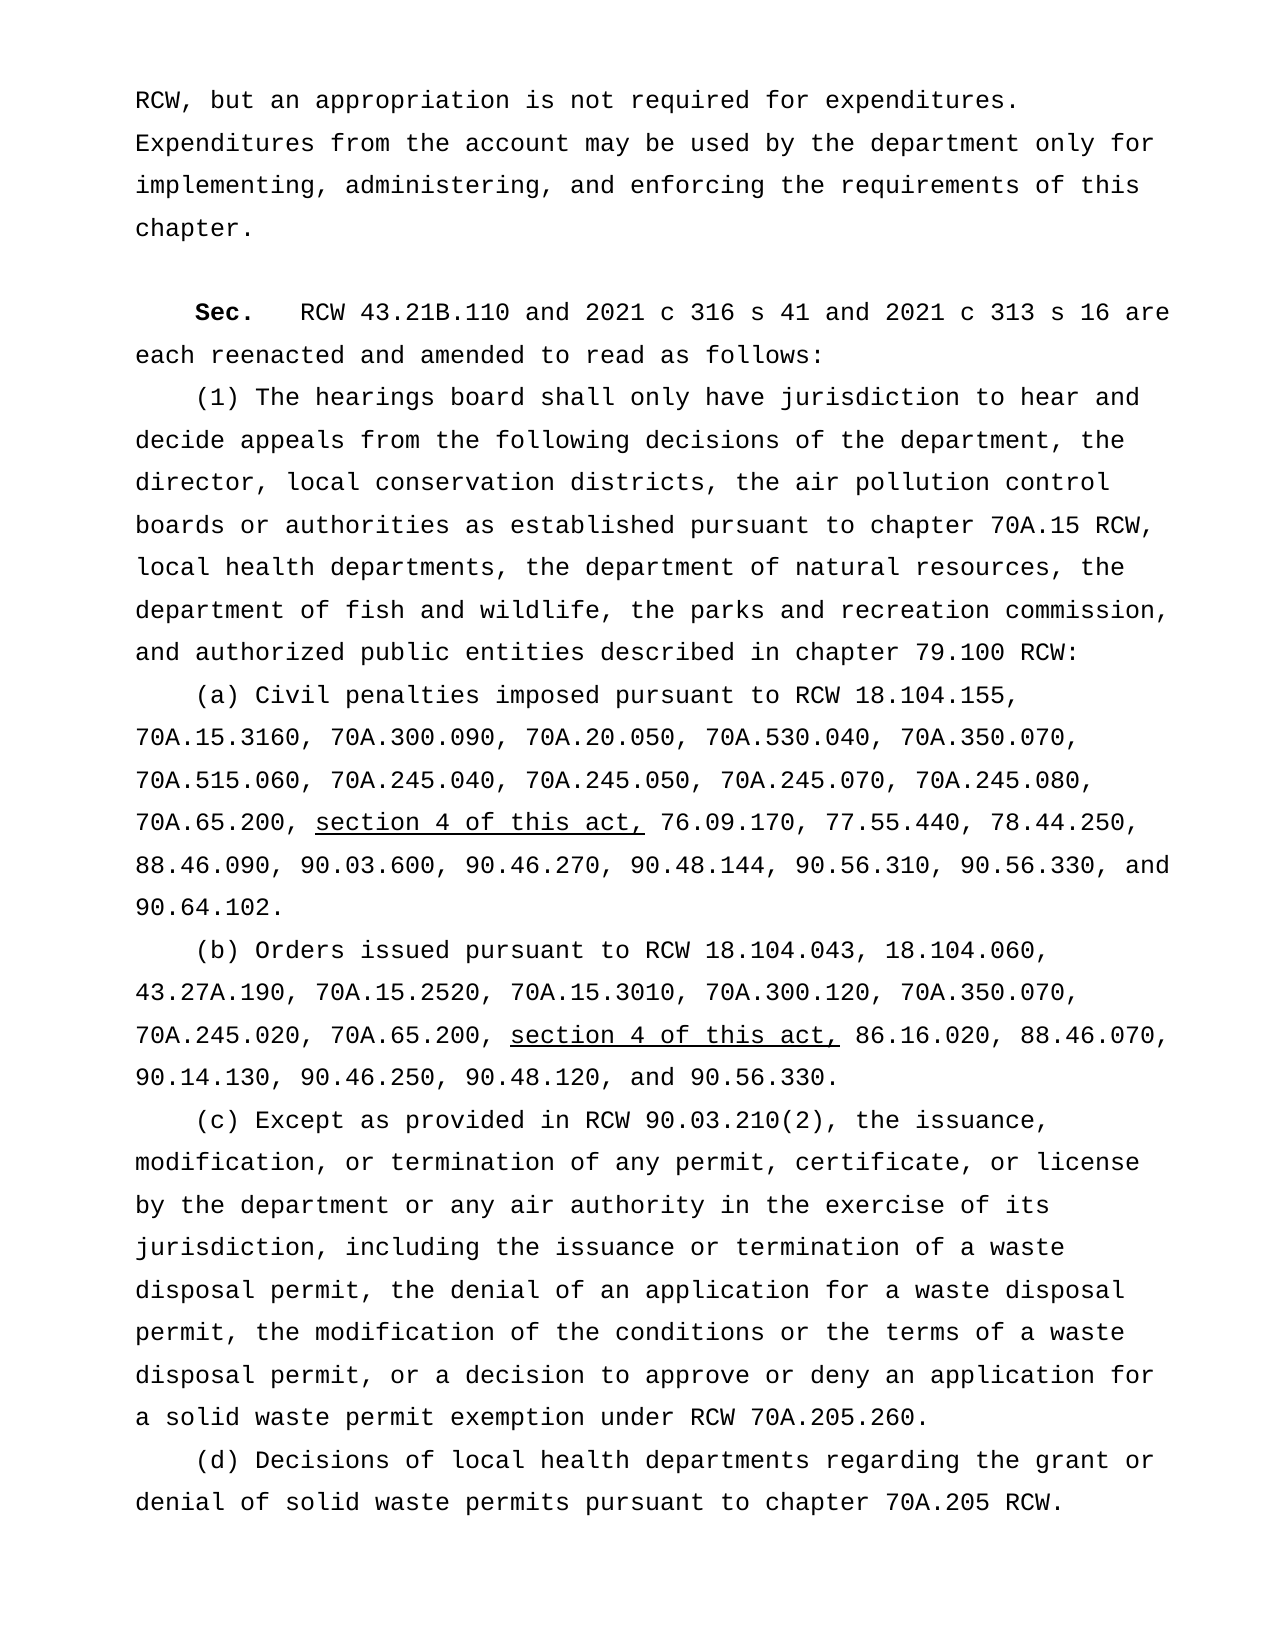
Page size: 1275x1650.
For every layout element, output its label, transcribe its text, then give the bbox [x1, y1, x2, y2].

text (a) Civil penalties imposed pursuant to RCW 18.104.155, 70A.15.3160, 70A.300.090, 70A.20.050, 70A.530.040, 70A.350.070, 70A.515.060, 70A.245.040, 70A.245.050, 70A.245.070, 70A.245.080, 70A.65.200, section 4 of this act, 76.09.170, 77.55.440, 78.44.250, 88.46.090, 90.03.600, 90.46.270, 90.48.144, 90.56.310, 90.56.330, and 90.64.102. [135, 669, 1170, 924]
text Sec. RCW 43.21B.110 and 2021 c 316 s 41 and 2021 c 313 s 16 are each reenacted and amended to read as follows: [135, 287, 1170, 372]
text (c) Except as provided in RCW 90.03.210(2), the issuance, modification, or termination of any permit, certificate, or license by the department or any air authority in the exercise of its jurisdiction, including the issuance or termination of a waste disposal permit, the denial of an application for a waste disposal permit, the modification of the conditions or the terms of a waste disposal permit, or a decision to approve or deny an application for a solid waste permit exemption under RCW 70A.205.260. [135, 1094, 1170, 1434]
text (1) The hearings board shall only have jurisdiction to hear and decide appeals from the following decisions of the department, the director, local conservation districts, the air pollution control boards or authorities as established pursuant to chapter 70A.15 RCW, local health departments, the department of natural resources, the department of fish and wildlife, the parks and recreation commission, and authorized public entities described in chapter 79.100 RCW: [135, 372, 1170, 669]
text (b) Orders issued pursuant to RCW 18.104.043, 18.104.060, 43.27A.190, 70A.15.2520, 70A.15.3010, 70A.300.120, 70A.350.070, 70A.245.020, 70A.65.200, section 4 of this act, 86.16.020, 88.46.070, 90.14.130, 90.46.250, 90.48.120, and 90.56.330. [135, 924, 1170, 1094]
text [135, 75, 1170, 245]
text (d) Decisions of local health departments regarding the grant or denial of solid waste permits pursuant to chapter 70A.205 RCW. [135, 1434, 1170, 1519]
